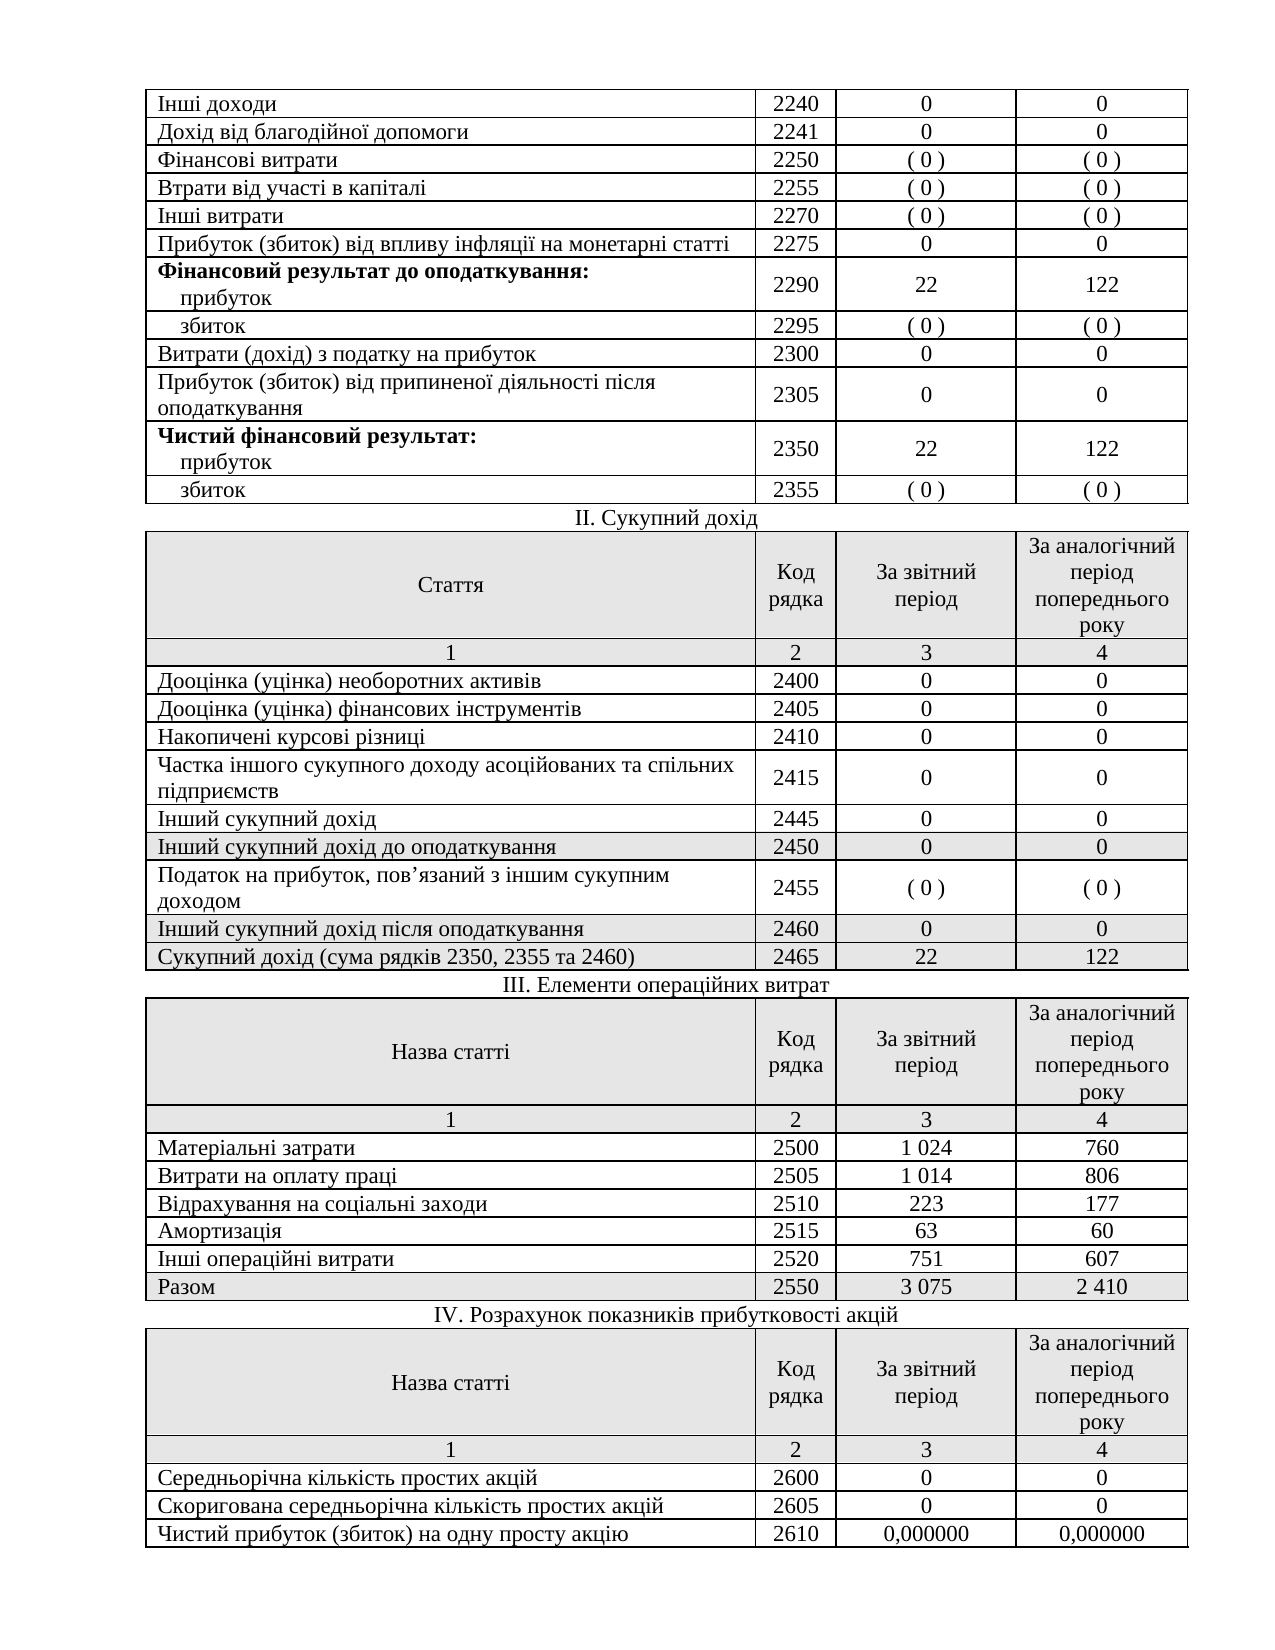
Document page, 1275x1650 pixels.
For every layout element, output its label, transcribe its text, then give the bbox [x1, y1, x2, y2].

table_cell 0 [837, 118, 1015, 144]
table_cell Сукупний дохід (сума рядків 2350, 2355 та 2460) [147, 943, 755, 969]
table_cell Відрахування на соціальні заходи [147, 1190, 755, 1216]
table_cell 1 [147, 639, 755, 665]
table_cell 2600 [756, 1464, 835, 1490]
table_cell 0 [837, 667, 1015, 693]
table_cell 0 [1017, 118, 1187, 144]
table_cell Матеріальні затрати [147, 1134, 755, 1160]
table_cell 2500 [756, 1134, 835, 1160]
table_cell 2 [756, 1436, 835, 1462]
table_cell 2 410 [1017, 1273, 1187, 1300]
table_cell 2415 [756, 751, 835, 803]
table_cell 2510 [756, 1190, 835, 1216]
table_header Стаття [147, 532, 755, 637]
table_cell Прибуток (збиток) від припиненої діяльності після оподаткування [147, 368, 755, 420]
table_cell 2400 [756, 667, 835, 693]
table_cell 2455 [756, 861, 835, 913]
table_cell 1 014 [837, 1162, 1015, 1188]
table_cell 60 [1017, 1218, 1187, 1244]
table_cell ( 0 ) [837, 312, 1015, 338]
table_cell 0 [1017, 805, 1187, 831]
table_cell 0 [837, 833, 1015, 859]
table_cell 0 [1017, 915, 1187, 941]
table_cell 2241 [756, 118, 835, 144]
table_cell Дооцінка (уцінка) фінансових інструментів [147, 695, 755, 721]
table_cell Середньорічна кількість простих акцій [147, 1464, 755, 1490]
table_cell 122 [1017, 422, 1187, 475]
table_cell 4 [1017, 1106, 1187, 1132]
table_cell 0 [1017, 1492, 1187, 1518]
table_cell 22 [837, 258, 1015, 310]
table_cell Амортизація [147, 1218, 755, 1244]
table_cell 0 [1017, 723, 1187, 749]
table_cell Витрати (дохід) з податку на прибуток [147, 340, 755, 366]
table_cell 2450 [756, 833, 835, 859]
table_cell 2605 [756, 1492, 835, 1518]
table_cell 0 [837, 1464, 1015, 1490]
table_cell 1 [147, 1436, 755, 1462]
table_cell 177 [1017, 1190, 1187, 1216]
table_header За звітний період [837, 999, 1015, 1104]
table_cell Дохід від благодійної допомоги [147, 118, 755, 144]
table_cell ( 0 ) [1017, 202, 1187, 228]
table_cell 2270 [756, 202, 835, 228]
table_cell 0,000000 [837, 1520, 1015, 1546]
table_cell 2255 [756, 174, 835, 200]
table_header Код рядка [756, 1329, 835, 1434]
table_cell 2505 [756, 1162, 835, 1188]
table_cell Фінансові витрати [147, 146, 755, 172]
table_cell ( 0 ) [837, 476, 1015, 503]
table_cell 22 [837, 422, 1015, 475]
table_cell Інший сукупний дохід [147, 805, 755, 831]
table_cell 2445 [756, 805, 835, 831]
table_cell 0,000000 [1017, 1520, 1187, 1546]
table_cell Разом [147, 1273, 755, 1300]
table_cell Чистий прибуток (збиток) на одну просту акцію [147, 1520, 755, 1546]
table_cell 0 [1017, 90, 1187, 116]
table_cell 0 [1017, 340, 1187, 366]
table_cell Інші витрати [147, 202, 755, 228]
table_cell Дооцінка (уцінка) необоротних активів [147, 667, 755, 693]
table_cell 0 [837, 695, 1015, 721]
table_header Код рядка [756, 999, 835, 1104]
table_header За аналогічний період попереднього року [1017, 999, 1187, 1104]
table_cell 0 [837, 90, 1015, 116]
table_cell збиток [147, 476, 755, 503]
table_cell 2550 [756, 1273, 835, 1300]
table_cell 0 [1017, 230, 1187, 256]
table_cell Інші доходи [147, 90, 755, 116]
table_cell Частка іншого сукупного доходу асоційованих та спільних підприємств [147, 751, 755, 803]
table_cell 0 [1017, 1464, 1187, 1490]
table_header За звітний період [837, 1329, 1015, 1434]
table_cell 2300 [756, 340, 835, 366]
table_cell Втрати від участі в капіталі [147, 174, 755, 200]
table_cell 0 [1017, 751, 1187, 803]
table_cell 0 [837, 751, 1015, 803]
table_cell 2355 [756, 476, 835, 503]
table_cell 0 [837, 915, 1015, 941]
table_cell ( 0 ) [1017, 312, 1187, 338]
table_cell 0 [837, 805, 1015, 831]
table_cell 2 [756, 1106, 835, 1132]
table_cell 2515 [756, 1218, 835, 1244]
table_cell Інші операційні витрати [147, 1246, 755, 1272]
table_cell 2610 [756, 1520, 835, 1546]
table_cell Фінансовий результат до оподаткування: прибуток [147, 258, 755, 310]
table_cell Чистий фінансовий результат: прибуток [147, 422, 755, 475]
table_cell 751 [837, 1246, 1015, 1272]
table_cell 223 [837, 1190, 1015, 1216]
table_cell 806 [1017, 1162, 1187, 1188]
table_cell 0 [837, 340, 1015, 366]
table_cell 2305 [756, 368, 835, 420]
table_cell 0 [1017, 368, 1187, 420]
table_cell 3 [837, 639, 1015, 665]
table_cell 2295 [756, 312, 835, 338]
table_cell 2250 [756, 146, 835, 172]
table_cell 0 [1017, 667, 1187, 693]
text II. Сукупний дохід [146, 504, 1186, 531]
table_cell 122 [1017, 258, 1187, 310]
table_cell 2290 [756, 258, 835, 310]
table_cell ( 0 ) [837, 174, 1015, 200]
table_cell 22 [837, 943, 1015, 969]
table_cell 2405 [756, 695, 835, 721]
table_cell 0 [837, 230, 1015, 256]
table_cell 2275 [756, 230, 835, 256]
table_cell 0 [837, 1492, 1015, 1518]
table_cell Накопичені курсові різниці [147, 723, 755, 749]
table_cell Інший сукупний дохід до оподаткування [147, 833, 755, 859]
table_header За аналогічний період попереднього року [1017, 532, 1187, 637]
table_cell 2240 [756, 90, 835, 116]
table_cell Скоригована середньорічна кількість простих акцій [147, 1492, 755, 1518]
table_cell Інший сукупний дохід після оподаткування [147, 915, 755, 941]
table_cell ( 0 ) [837, 146, 1015, 172]
text III. Елементи операційних витрат [146, 971, 1186, 997]
table_cell ( 0 ) [1017, 861, 1187, 913]
table_cell 2520 [756, 1246, 835, 1272]
table_cell 63 [837, 1218, 1015, 1244]
table_cell 0 [1017, 833, 1187, 859]
table_cell ( 0 ) [1017, 146, 1187, 172]
table_cell 1 [147, 1106, 755, 1132]
table_header За звітний період [837, 532, 1015, 637]
table_cell 1 024 [837, 1134, 1015, 1160]
table_cell 607 [1017, 1246, 1187, 1272]
table_cell 4 [1017, 639, 1187, 665]
table_cell 2350 [756, 422, 835, 475]
table_cell 122 [1017, 943, 1187, 969]
table_cell 2410 [756, 723, 835, 749]
table_cell 4 [1017, 1436, 1187, 1462]
table_cell 0 [837, 368, 1015, 420]
table_header За аналогічний період попереднього року [1017, 1329, 1187, 1434]
table_cell 0 [837, 723, 1015, 749]
table_cell 0 [1017, 695, 1187, 721]
table_header Назва статті [147, 999, 755, 1104]
table_header Код рядка [756, 532, 835, 637]
table_cell 2460 [756, 915, 835, 941]
table_cell 760 [1017, 1134, 1187, 1160]
table_cell ( 0 ) [1017, 174, 1187, 200]
table_cell ( 0 ) [1017, 476, 1187, 503]
table_cell ( 0 ) [837, 202, 1015, 228]
table_cell 3 [837, 1106, 1015, 1132]
table_cell Прибуток (збиток) від впливу інфляції на монетарні статті [147, 230, 755, 256]
table_cell 2465 [756, 943, 835, 969]
table_header Назва статті [147, 1329, 755, 1434]
table_cell 3 075 [837, 1273, 1015, 1300]
table_cell ( 0 ) [837, 861, 1015, 913]
table_cell Витрати на оплату праці [147, 1162, 755, 1188]
table_cell 2 [756, 639, 835, 665]
table_cell збиток [147, 312, 755, 338]
table_cell 3 [837, 1436, 1015, 1462]
table_cell Податок на прибуток, пов’язаний з іншим сукупним доходом [147, 861, 755, 913]
text ІV. Розрахунок показників прибутковості акцій [146, 1301, 1186, 1328]
